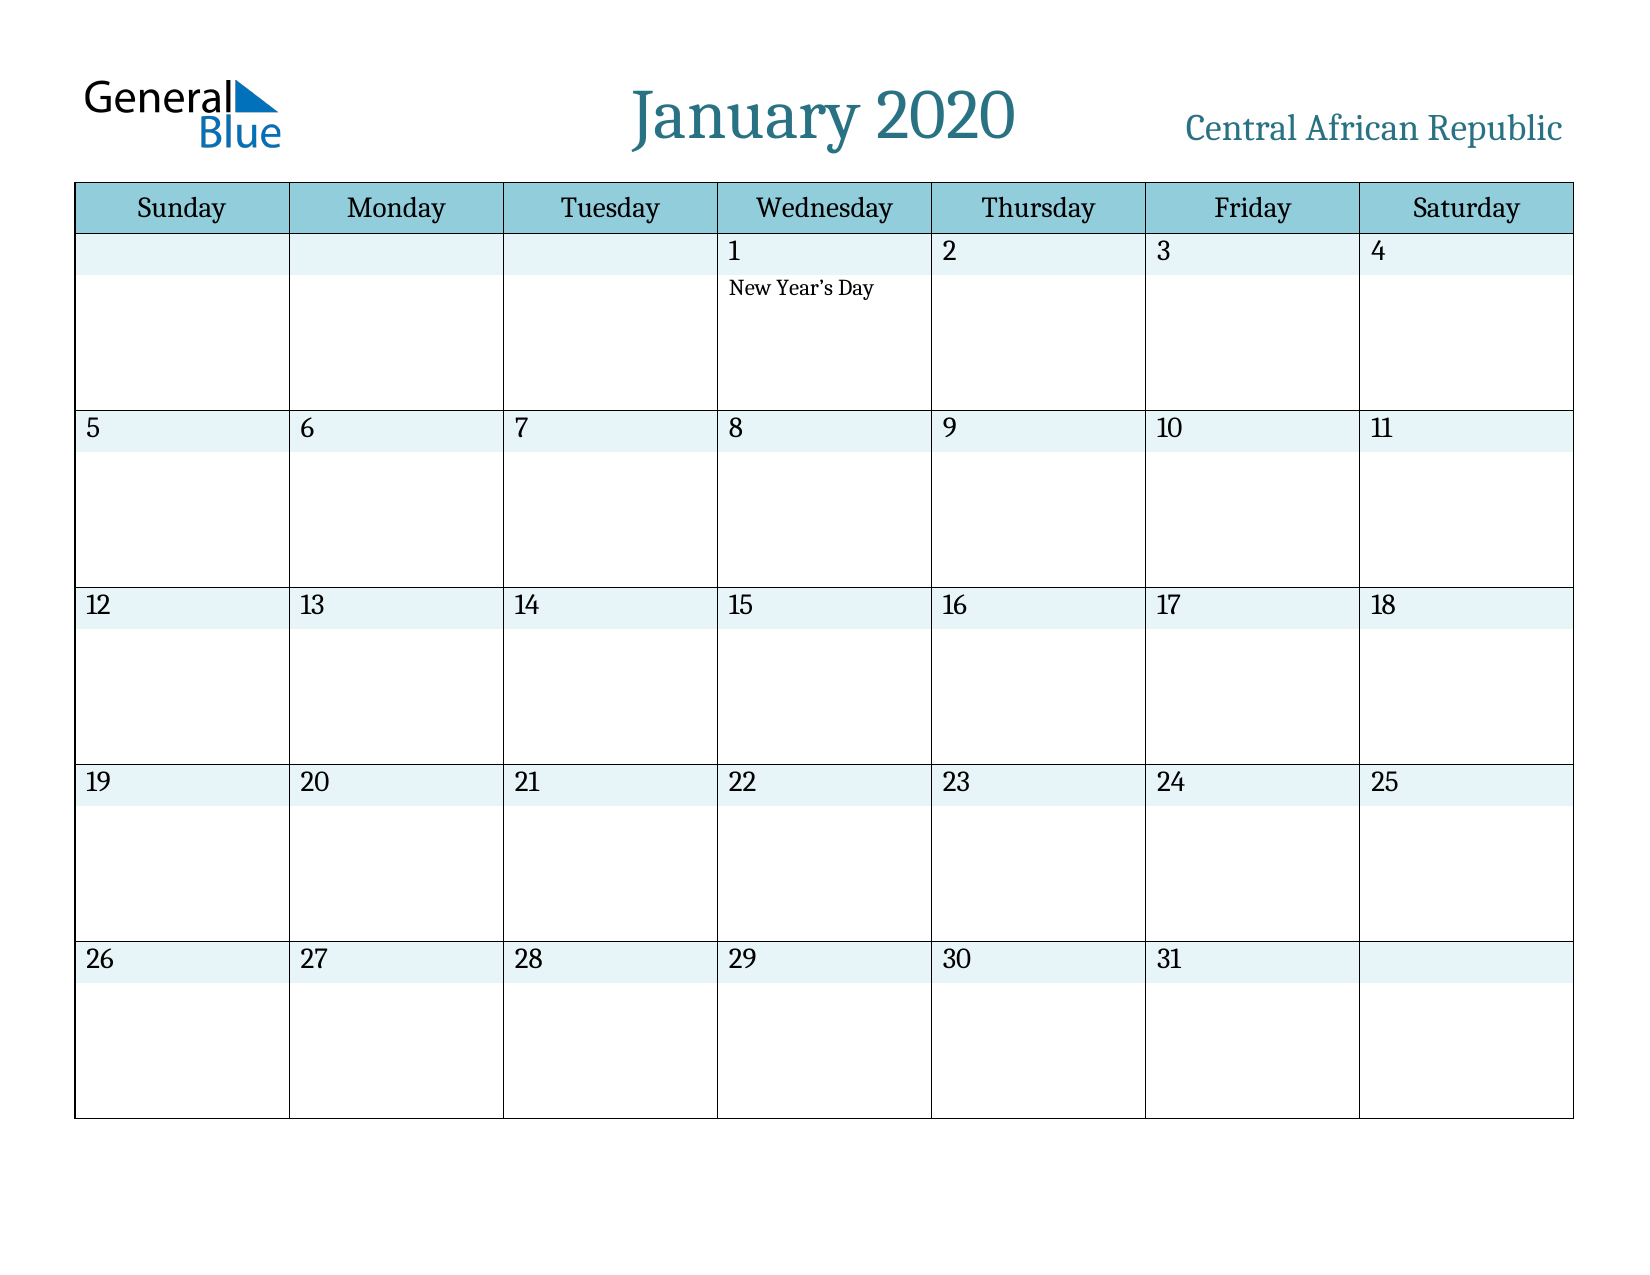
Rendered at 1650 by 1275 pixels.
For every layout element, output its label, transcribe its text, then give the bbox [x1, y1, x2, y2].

table_cell [76, 275, 289, 410]
table_cell 22 [718, 765, 931, 806]
table_cell [1146, 806, 1359, 941]
table_cell [504, 806, 717, 941]
table_cell 6 [290, 411, 503, 452]
table_cell 24 [1146, 765, 1359, 806]
table_cell 3 [1146, 234, 1359, 275]
table_cell [76, 452, 289, 587]
table_cell [1360, 452, 1573, 587]
table_cell 10 [1146, 411, 1359, 452]
table_cell [1146, 452, 1359, 587]
table_cell [290, 629, 503, 764]
picture [85, 80, 281, 148]
table_cell [290, 983, 503, 1118]
table_cell [932, 806, 1145, 941]
table_cell Friday [1146, 183, 1359, 233]
table_cell 5 [76, 411, 289, 452]
table_cell 13 [290, 588, 503, 629]
table_cell [718, 629, 931, 764]
table_cell 1 [718, 234, 931, 275]
table_cell [76, 983, 289, 1118]
table_cell Wednesday [718, 183, 931, 233]
table_cell 14 [504, 588, 717, 629]
table_cell 9 [932, 411, 1145, 452]
table_cell [504, 275, 717, 410]
table_cell [1360, 275, 1573, 410]
table_cell 21 [504, 765, 717, 806]
table_cell 8 [718, 411, 931, 452]
table_cell [290, 806, 503, 941]
table_cell [1360, 629, 1573, 764]
table_cell [1360, 983, 1573, 1118]
table_cell [504, 452, 717, 587]
table_cell 18 [1360, 588, 1573, 629]
table_cell 12 [76, 588, 289, 629]
table_cell [504, 629, 717, 764]
table_cell [718, 983, 931, 1118]
table_cell [932, 275, 1145, 410]
table_cell [290, 234, 503, 275]
table_cell Monday [290, 183, 503, 233]
table_cell [718, 452, 931, 587]
table_cell [504, 234, 717, 275]
table_cell [1146, 983, 1359, 1118]
table_cell Sunday [76, 183, 289, 233]
table_cell 2 [932, 234, 1145, 275]
table_cell Thursday [932, 183, 1145, 233]
table_cell [1146, 629, 1359, 764]
table_cell [76, 234, 289, 275]
table_cell 15 [718, 588, 931, 629]
table_cell [504, 983, 717, 1118]
table_cell 27 [290, 942, 503, 983]
table_header January 2020 [503, 75, 1146, 182]
table_cell [932, 452, 1145, 587]
table_cell 20 [290, 765, 503, 806]
table_header [75, 75, 503, 182]
table_cell 16 [932, 588, 1145, 629]
table_cell [932, 983, 1145, 1118]
table_cell [290, 275, 503, 410]
table_header Central African Republic [1146, 75, 1574, 182]
table_cell [1360, 942, 1573, 983]
table_cell 26 [76, 942, 289, 983]
table_cell [76, 629, 289, 764]
table_cell [932, 629, 1145, 764]
table_cell Tuesday [504, 183, 717, 233]
table_cell 31 [1146, 942, 1359, 983]
table_cell 23 [932, 765, 1145, 806]
table_cell 28 [504, 942, 717, 983]
table_cell [290, 452, 503, 587]
table_cell 7 [504, 411, 717, 452]
table_cell 25 [1360, 765, 1573, 806]
table_cell [1360, 806, 1573, 941]
table_cell 30 [932, 942, 1145, 983]
table_cell 19 [76, 765, 289, 806]
table_cell 29 [718, 942, 931, 983]
table_cell 4 [1360, 234, 1573, 275]
table_cell 11 [1360, 411, 1573, 452]
table_cell New Year’s Day [718, 275, 931, 410]
table_cell [1146, 275, 1359, 410]
table_cell 17 [1146, 588, 1359, 629]
table_cell Saturday [1360, 183, 1573, 233]
table_cell [76, 806, 289, 941]
table_cell [718, 806, 931, 941]
